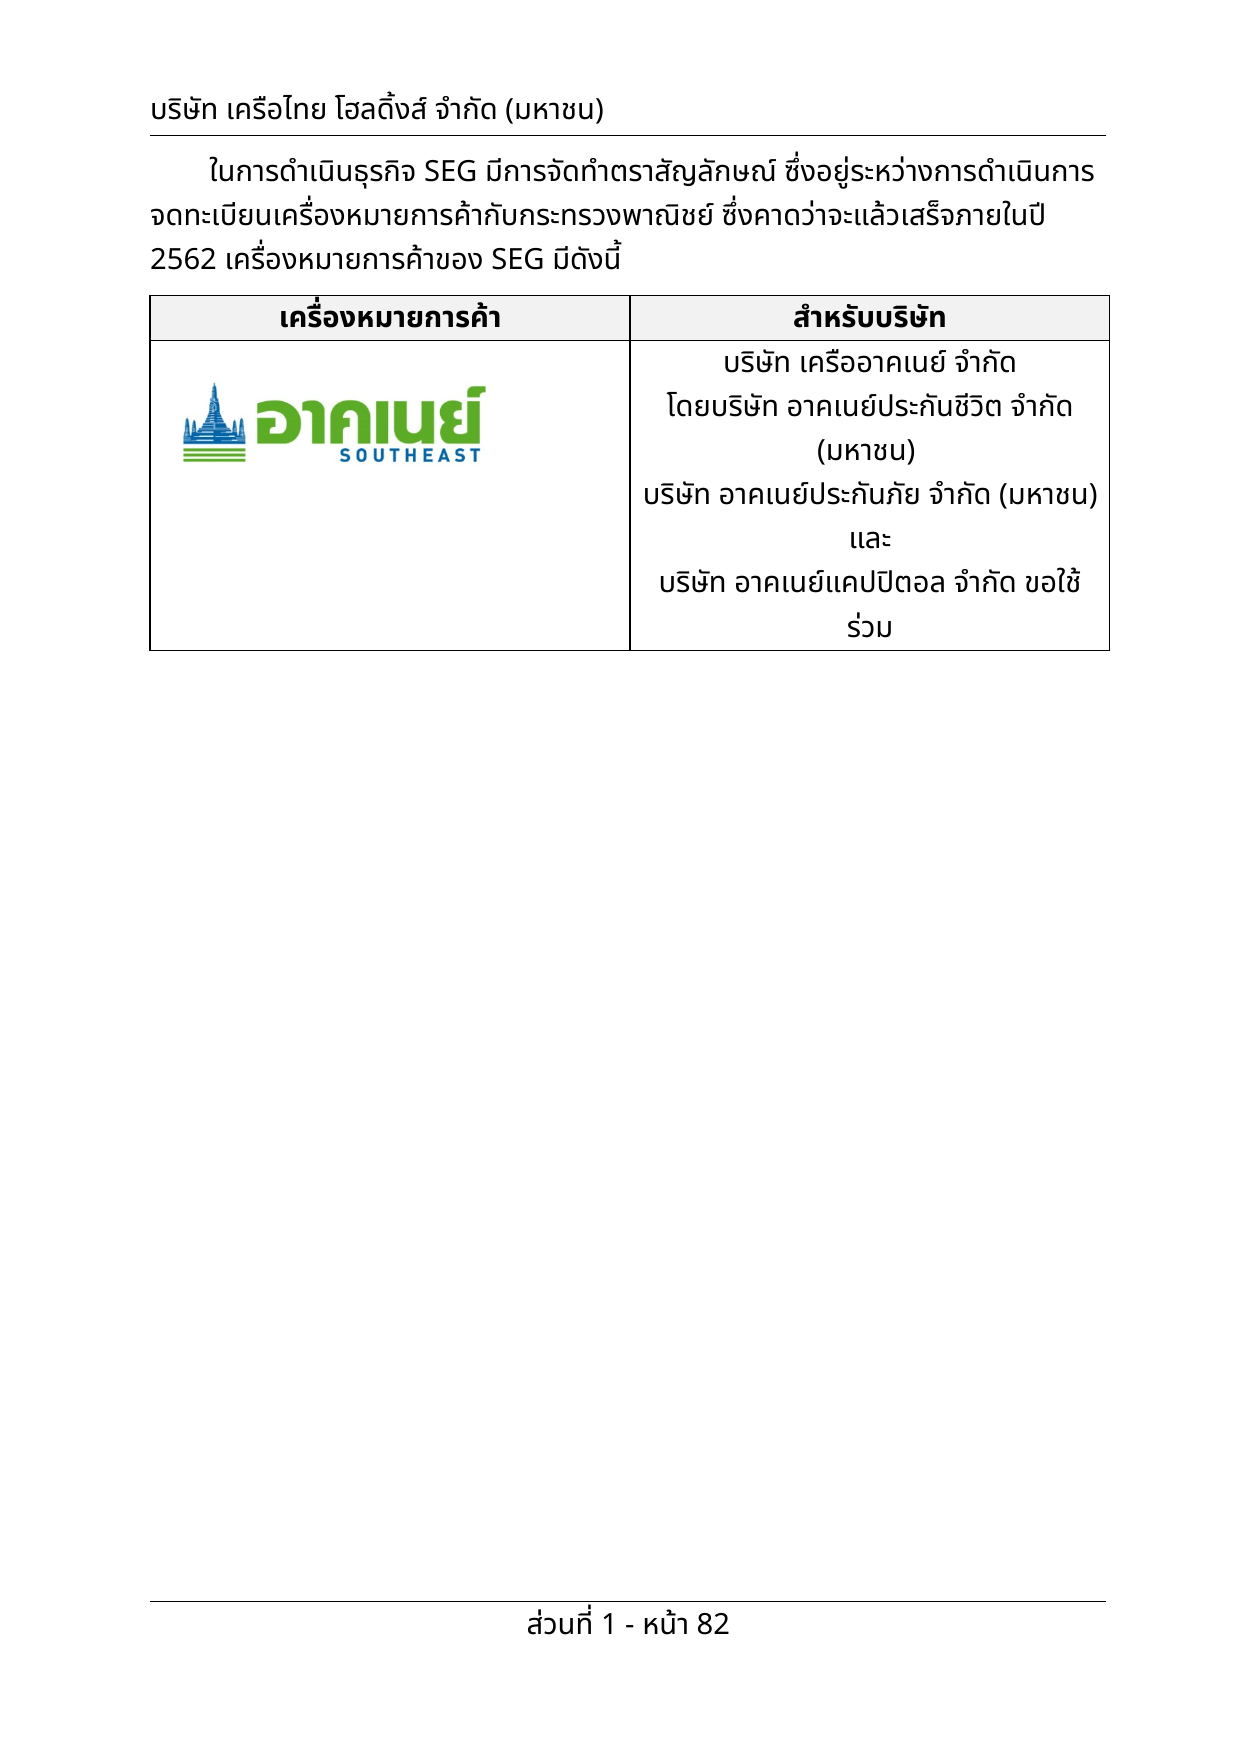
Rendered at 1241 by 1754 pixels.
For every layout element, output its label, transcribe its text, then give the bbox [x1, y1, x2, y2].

picture [182, 375, 487, 471]
table_cell บริษัท เครืออาคเนย์ จำกัด โดยบริษัท อาคเนย์ประกันชีวิต จำกัด (มหาชน) บริษัท อาคเนย์ประกันภัย จำกัด (มหาชน) และ บริษัท อาคเนย์แคปปิตอล จำกัด ขอใช้ร่วม [631, 341, 1109, 650]
table_cell [151, 341, 629, 650]
table_header เครื่องหมายการค้า [151, 296, 629, 340]
table_header สำหรับบริษัท [631, 296, 1109, 340]
text ในการดำเนินธุรกิจ SEG มีการจัดทำตราสัญลักษณ์ ซึ่งอยู่ระหว่างการดำเนินการจดทะเบียนเครื่องหมายการค้ากับกระทรวงพาณิชย์ ซึ่งคาดว่าจะแล้วเสร็จภายในปี 2562 เครื่องหมายการค้าของ SEG มีดังนี้ [150, 150, 1106, 283]
